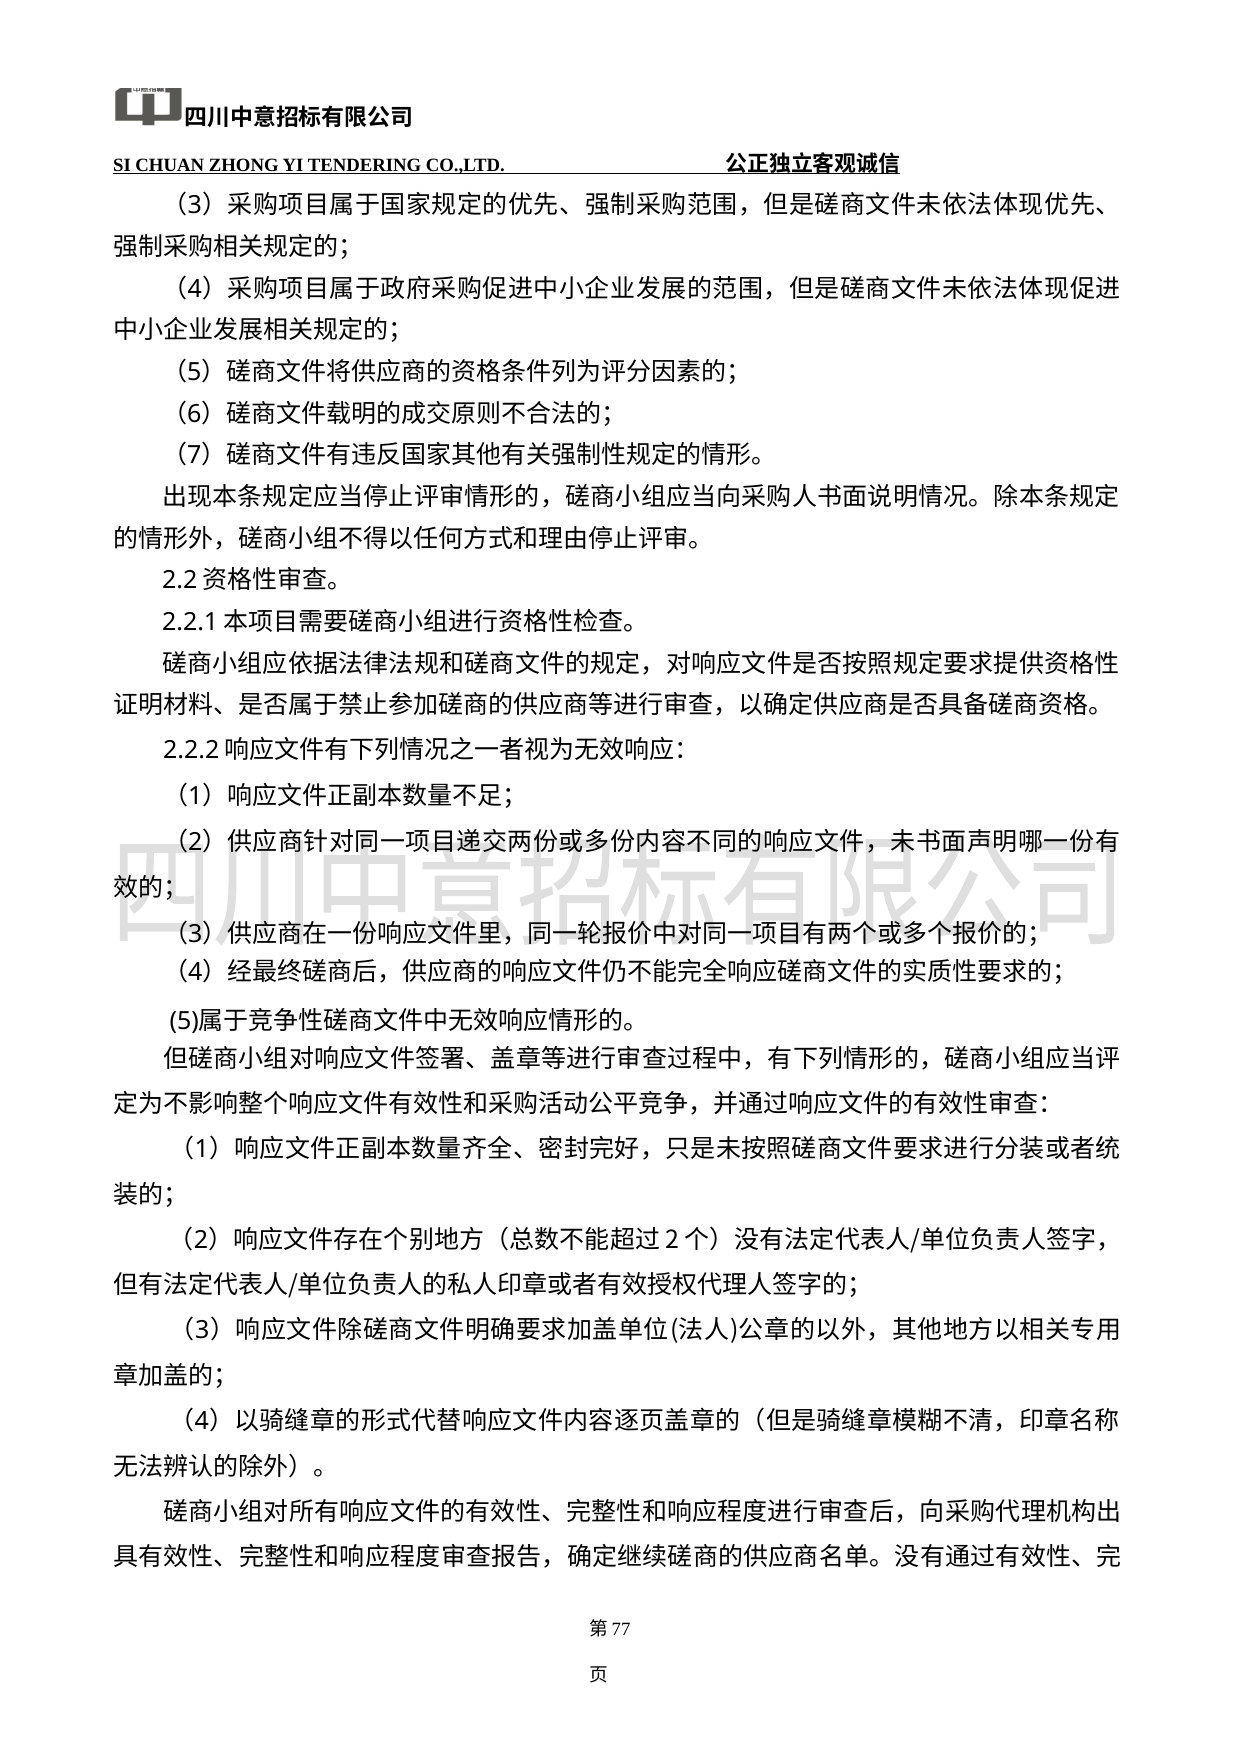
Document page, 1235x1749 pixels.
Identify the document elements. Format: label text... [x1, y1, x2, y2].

text （5）磋商文件将供应商的资格条件列为评分因素的； [113, 347, 1122, 389]
text (5)属于竞争性磋商文件中无效响应情形的。 [113, 996, 1122, 1038]
text 2.2.2响应文件有下列情况之一者视为无效响应： [113, 722, 1122, 768]
text 2.2资格性审查。 [113, 555, 1122, 597]
list 响应文件正副本数量不足； [113, 768, 1122, 814]
text （2）响应文件存在个别地方（总数不能超过2个）没有法定代表人/单位负责人签字，但有法定代表人/单位负责人的私人印章或者有效授权代理人签字的； [113, 1219, 1122, 1301]
picture [112, 88, 185, 126]
text 出现本条规定应当停止评审情形的，磋商小组应当向采购人书面说明情况。除本条规定的情形外，磋商小组不得以任何方式和理由停止评审。 [113, 472, 1122, 555]
text 2.2.1本项目需要磋商小组进行资格性检查。 [113, 597, 1122, 639]
text 但磋商小组对响应文件签署、盖章等进行审查过程中，有下列情形的，磋商小组应当评定为不影响整个响应文件有效性和采购活动公平竞争，并通过响应文件的有效性审查： [113, 1038, 1122, 1120]
text （6）磋商文件载明的成交原则不合法的； [113, 389, 1122, 430]
text （1）响应文件正副本数量齐全、密封完好，只是未按照磋商文件要求进行分装或者统装的； [113, 1129, 1122, 1210]
text （7）磋商文件有违反国家其他有关强制性规定的情形。 [113, 430, 1122, 472]
text 磋商小组应依据法律法规和磋商文件的规定，对响应文件是否按照规定要求提供资格性证明材料、是否属于禁止参加磋商的供应商等进行审查，以确定供应商是否具备磋商资格。 [113, 639, 1122, 722]
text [113, 1491, 1122, 1573]
text （4）以骑缝章的形式代替响应文件内容逐页盖章的（但是骑缝章模糊不清，印章名称无法辨认的除外）。 [113, 1401, 1122, 1482]
text （4）采购项目属于政府采购促进中小企业发展的范围，但是磋商文件未依法体现促进中小企业发展相关规定的； [113, 264, 1122, 347]
text （3）供应商在一份响应文件里，同一轮报价中对同一项目有两个或多个报价的； [113, 905, 1122, 951]
list 供应商针对同一项目递交两份或多份内容不同的响应文件，未书面声明哪一份有效的； [113, 814, 1122, 905]
text （3）采购项目属于国家规定的优先、强制采购范围，但是磋商文件未依法体现优先、强制采购相关规定的； [113, 180, 1122, 264]
text （3）响应文件除磋商文件明确要求加盖单位(法人)公章的以外，其他地方以相关专用章加盖的； [113, 1310, 1122, 1392]
text （4）经最终磋商后，供应商的响应文件仍不能完全响应磋商文件的实质性要求的； [113, 951, 1122, 987]
